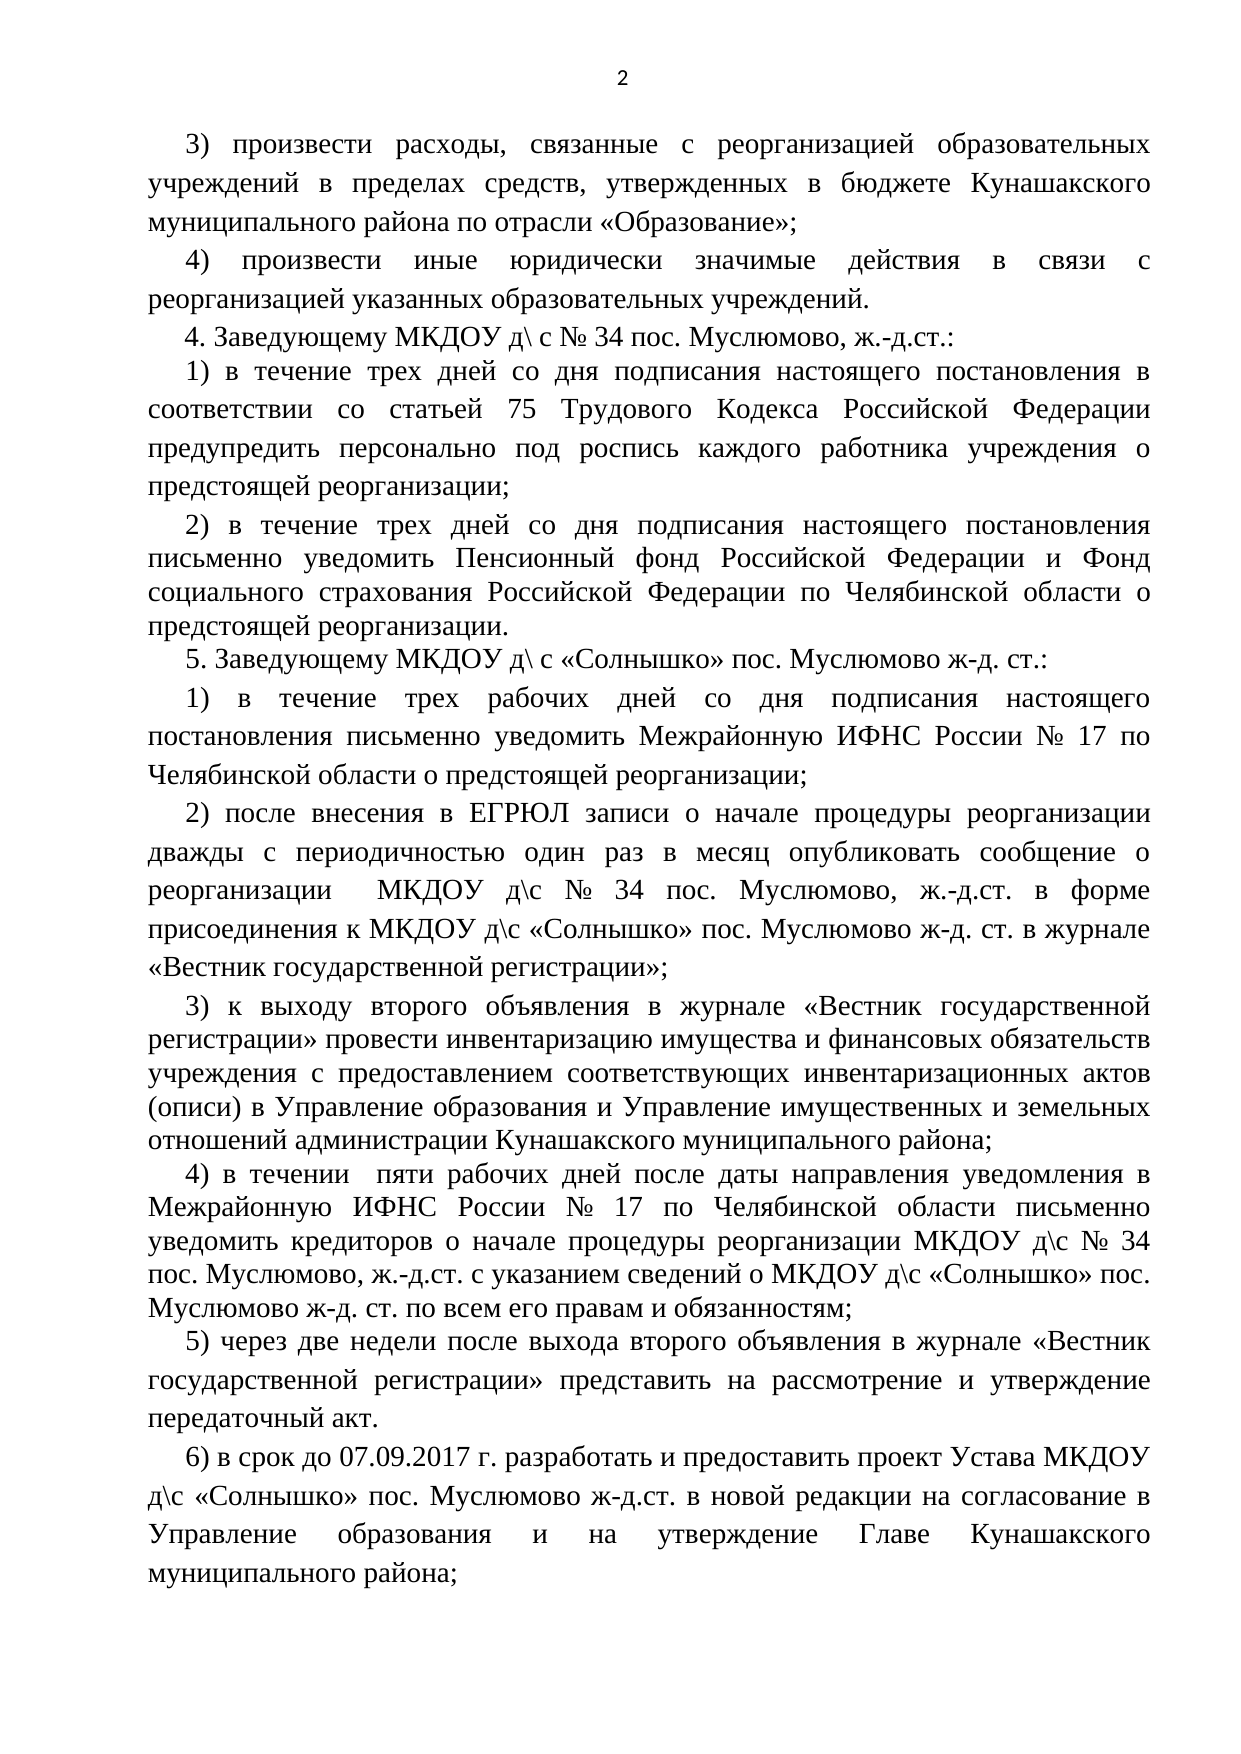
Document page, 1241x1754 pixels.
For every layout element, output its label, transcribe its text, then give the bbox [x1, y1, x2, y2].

text 6) в срок до 07.09.2017 г. разработать и предоставить проект Устава МКДОУ д\с «Солнышко» пос. Муслюмово ж-д.ст. в новой редакции на согласование в Управление образования и на утверждение Главе Кунашакского муниципального района; [148, 1439, 1152, 1588]
text 5) через две недели после выхода второго объявления в журнале «Вестник государственной регистрации» представить на рассмотрение и утверждение передаточный акт. [148, 1323, 1152, 1434]
text 3) к выходу второго объявления в журнале «Вестник государственной регистрации» провести инвентаризацию имущества и финансовых обязательств учреждения с предоставлением соответствующих инвентаризационных актов (описи) в Управление образования и Управление имущественных и земельных отношений администрации Кунашакского муниципального района; [148, 988, 1152, 1156]
text 2) после внесения в ЕГРЮЛ записи о начале процедуры реорганизации дважды с периодичностью один раз в месяц опубликовать сообщение о реорганизации МКДОУ д\с № 34 пос. Муслюмово, ж.-д.ст. в форме присоединения к МКДОУ д\с «Солнышко» пос. Муслюмово ж-д. ст. в журнале «Вестник государственной регистрации»; [148, 795, 1152, 983]
text 4) произвести иные юридически значимые действия в связи с реорганизацией указанных образовательных учреждений. [148, 242, 1152, 314]
text 1) в течение трех дней со дня подписания настоящего постановления в соответствии со статьей 75 Трудового Кодекса Российской Федерации предупредить персонально под роспись каждого работника учреждения о предстоящей реорганизации; [148, 353, 1152, 502]
text 2) в течение трех дней со дня подписания настоящего постановления письменно уведомить Пенсионный фонд Российской Федерации и Фонд социального страхования Российской Федерации по Челябинской области о предстоящей реорганизации. [148, 507, 1152, 641]
text 4. Заведующему МКДОУ д\ с № 34 пос. Муслюмово, ж.-д.ст.: [148, 319, 1152, 353]
text 1) в течение трех рабочих дней со дня подписания настоящего постановления письменно уведомить Межрайонную ИФНС России № 17 по Челябинской области о предстоящей реорганизации; [148, 680, 1152, 790]
text 5. Заведующему МКДОУ д\ с «Солнышко» пос. Муслюмово ж-д. ст.: [148, 641, 1152, 675]
text 4) в течении пяти рабочих дней после даты направления уведомления в Межрайонную ИФНС России № 17 по Челябинской области письменно уведомить кредиторов о начале процедуры реорганизации МКДОУ д\с № 34 пос. Муслюмово, ж.-д.ст. с указанием сведений о МКДОУ д\с «Солнышко» пос. Муслюмово ж-д. ст. по всем его правам и обязанностям; [148, 1156, 1152, 1323]
text 3) произвести расходы, связанные с реорганизацией образовательных учреждений в пределах средств, утвержденных в бюджете Кунашакского муниципального района по отрасли «Образование»; [148, 127, 1152, 237]
